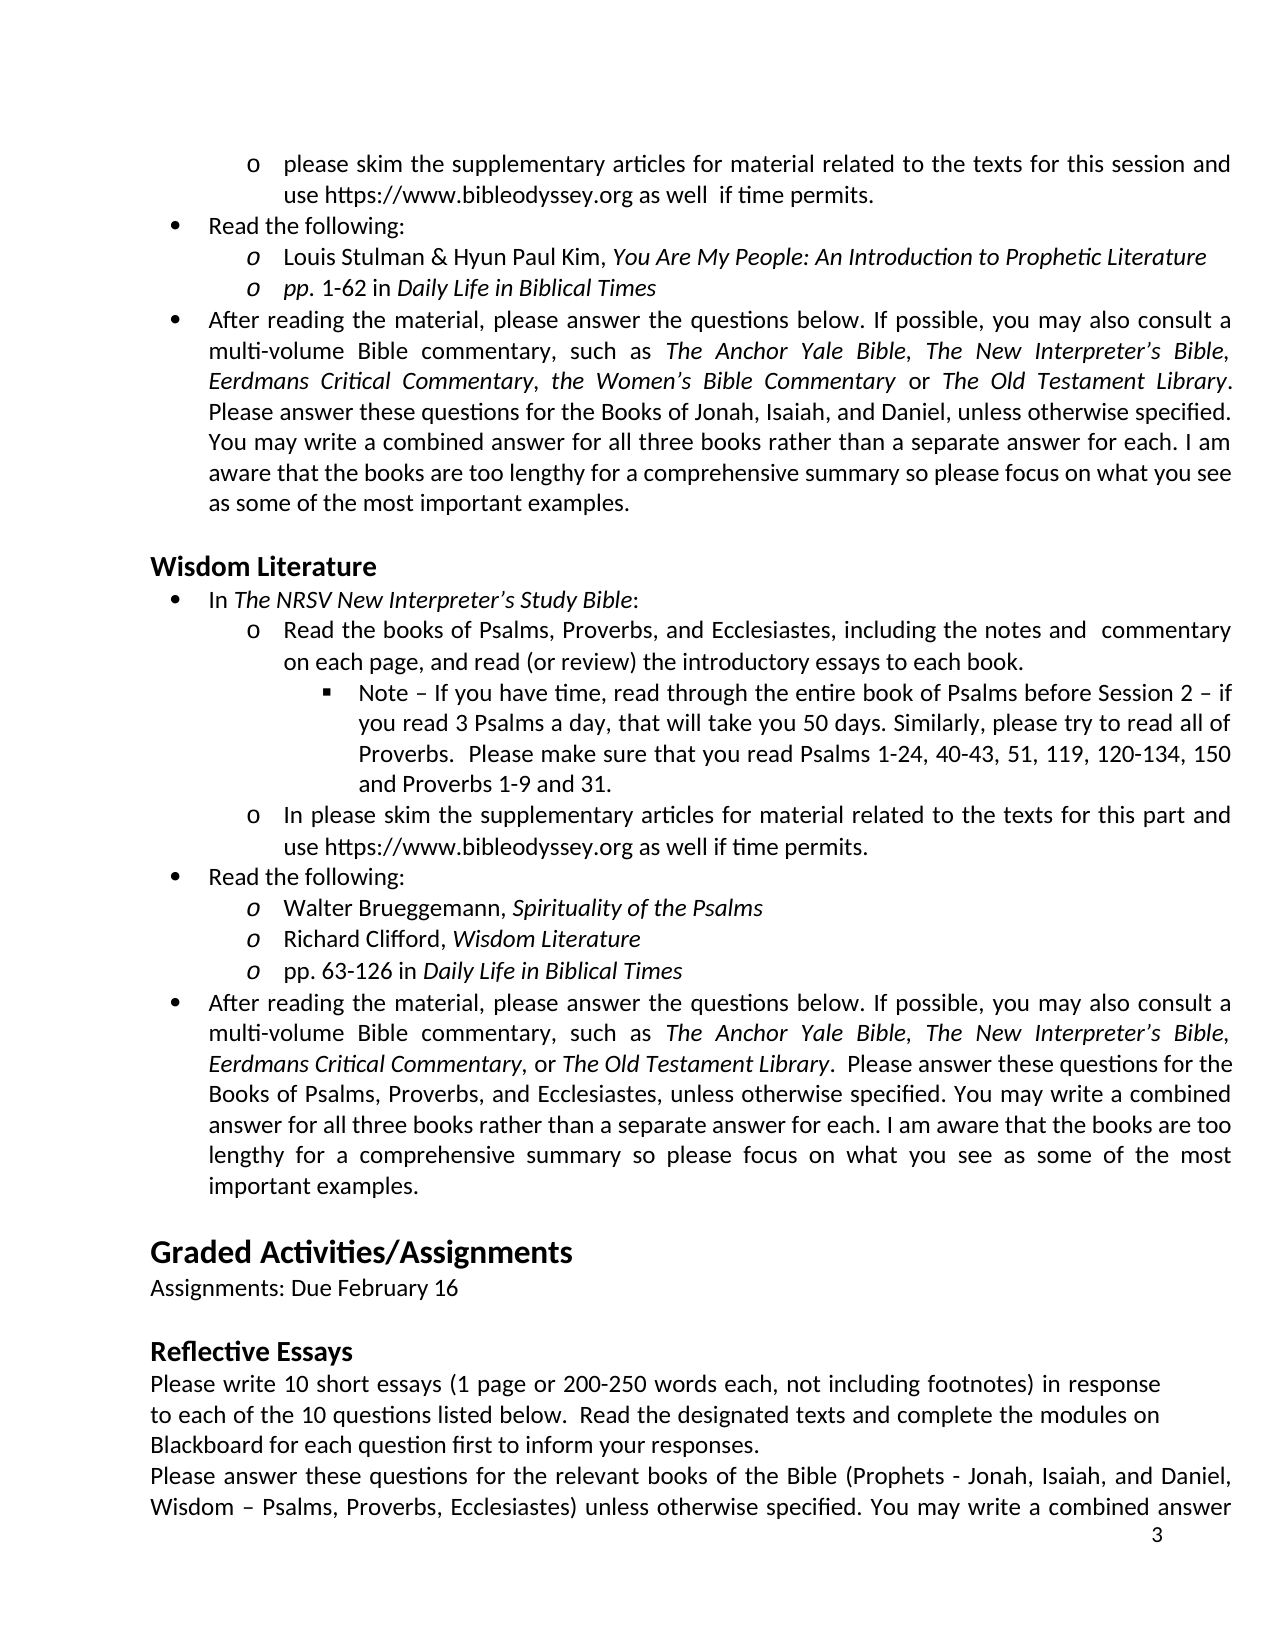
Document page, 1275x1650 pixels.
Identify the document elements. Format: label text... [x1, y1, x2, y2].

list Read the books of Psalms, Proverbs, and Ecclesiastes, including the notes and commentary on each page, and read (or review) the introductory essays to each book. [246, 614, 1233, 677]
list After reading the material, please answer the questions below. If possible, you may also consult a multi-volume Bible commentary, such as The Anchor Yale Bible, The New Interpreter’s Bible, Eerdmans Critical Commentary, or The Old Testament Library. Please answer these questions for the Books of Psalms, Proverbs, and Ecclesiastes, unless otherwise specified. You may write a combined answer for all three books rather than a separate answer for each. I am aware that the books are too lengthy for a comprehensive summary so please focus on what you see as some of the most important examples. [171, 987, 1233, 1201]
list After reading the material, please answer the questions below. If possible, you may also consult a multi-volume Bible commentary, such as The Anchor Yale Bible, The New Interpreter’s Bible, Eerdmans Critical Commentary, the Women’s Bible Commentary or The Old Testament Library. Please answer these questions for the Books of Jonah, Isaiah, and Daniel, unless otherwise specified. You may write a combined answer for all three books rather than a separate answer for each. I am aware that the books are too lengthy for a comprehensive summary so please focus on what you see as some of the most important examples. [171, 304, 1233, 518]
list please skim the supplementary articles for material related to the texts for this session and use https://www.bibleodyssey.org as well if time permits. [246, 148, 1233, 210]
subtitle Graded Activities/Assignments [150, 1231, 1233, 1272]
text Please write 10 short essays (1 page or 200-250 words each, not including footnotes) in response to each of the 10 questions listed below. Read the designated texts and complete the modules on Blackboard for each question first to inform your responses. [150, 1368, 1161, 1460]
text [150, 1460, 1233, 1521]
list pp. 63-126 in Daily Life in Biblical Times [246, 955, 1233, 987]
list Note – If you have time, read through the entire book of Psalms before Session 2 – if you read 3 Psalms a day, that will take you 50 days. Similarly, please try to read all of Proverbs. Please make sure that you read Psalms 1-24, 40-43, 51, 119, 120-134, 150 and Proverbs 1-9 and 31. [321, 677, 1233, 799]
list Read the following: [171, 210, 1233, 241]
text Assignments: Due February 16 [150, 1272, 1233, 1302]
subtitle Wisdom Literature [150, 548, 1233, 584]
list Louis Stulman & Hyun Paul Kim, You Are My People: An Introduction to Prophetic Literature [246, 241, 1233, 272]
subtitle Reflective Essays [150, 1333, 1233, 1368]
list Read the following: [171, 861, 1233, 892]
list In please skim the supplementary articles for material related to the texts for this part and use https://www.bibleodyssey.org as well if time permits. [246, 799, 1233, 861]
list Richard Clifford, Wisdom Literature [246, 923, 1233, 955]
list pp. 1-62 in Daily Life in Biblical Times [246, 272, 1233, 304]
list Walter Brueggemann, Spirituality of the Psalms [246, 892, 1233, 923]
list In The NRSV New Interpreter’s Study Bible: [171, 584, 1233, 614]
